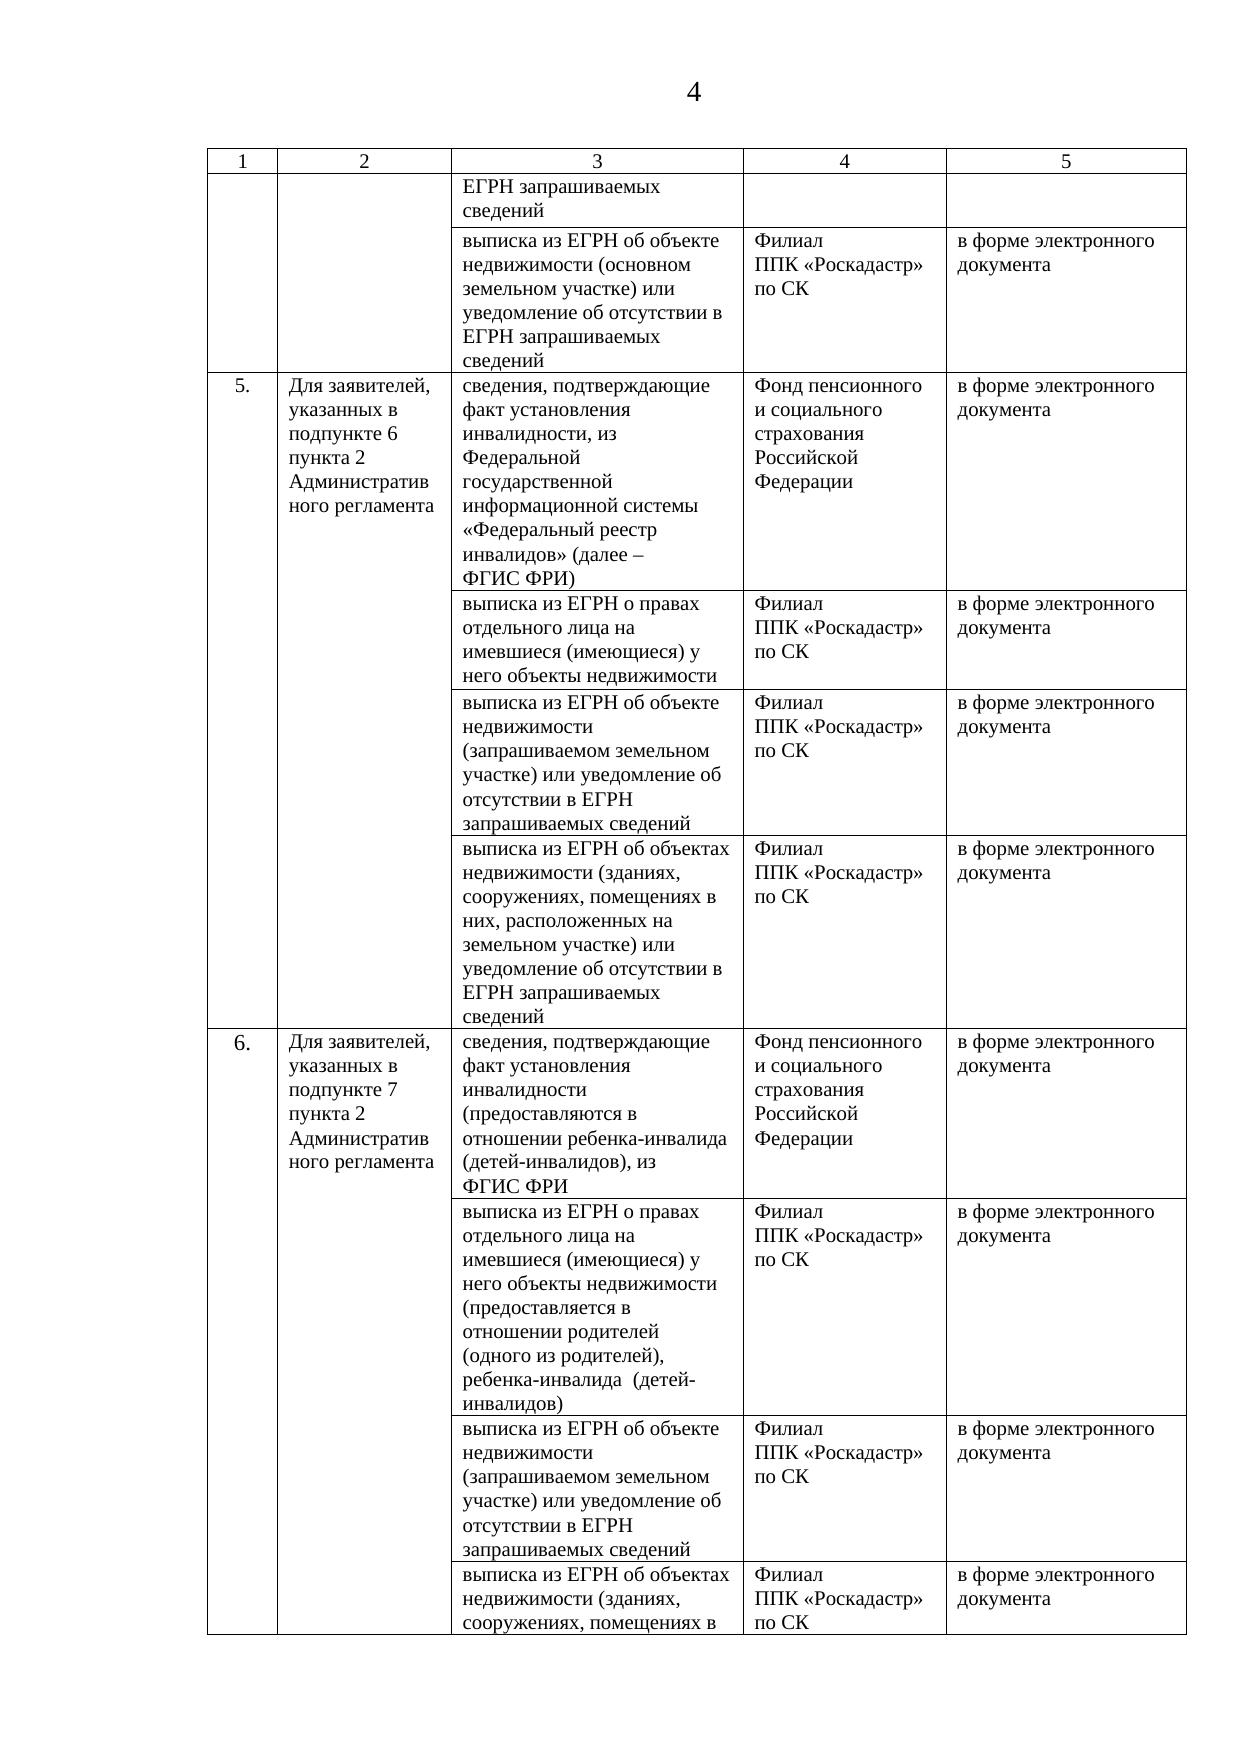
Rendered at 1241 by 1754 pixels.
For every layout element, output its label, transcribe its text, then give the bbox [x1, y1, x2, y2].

table_cell 3 [452, 149, 743, 173]
table_cell в форме электронного документа [947, 591, 1186, 689]
table_cell в форме электронного документа [947, 1199, 1186, 1415]
table_cell Фонд пенсионного и социального страхования Российской Федерации [744, 373, 946, 589]
table_cell сведения, подтверждающие факт установления инвалидности (предоставляются в отношении ребенка-инвалида (детей-инвалидов), из ФГИС ФРИ [452, 1029, 743, 1198]
table_cell 5. [208, 373, 277, 1028]
table_cell в форме электронного документа [947, 1416, 1186, 1561]
table_cell Филиал ППК «Роскадастр» по СК [744, 1562, 946, 1634]
table_cell Для заявителей, указанных в подпункте 6 пункта 2 Административного регламента [278, 373, 451, 1028]
table_cell Для заявителей, указанных в подпункте 7 пункта 2 Административного регламента [278, 1029, 451, 1634]
table_cell выписка из ЕГРН о правах отдельного лица на имевшиеся (имеющиеся) у него объекты недвижимости (предоставляется в отношении родителей (одного из родителей), ребенка-инвалида (детей- инвалидов) [563, 1199, 743, 1415]
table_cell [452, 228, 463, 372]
table_cell 6. [208, 1029, 277, 1634]
table_cell [744, 174, 946, 227]
table_cell [208, 174, 277, 372]
table_cell 1 [208, 149, 277, 173]
table_cell в форме электронного документа [947, 690, 1186, 834]
table_cell Филиал ППК «Роскадастр» по СК [744, 1416, 946, 1561]
table_cell выписка из ЕГРН об объекте недвижимости (запрашиваемом земельном участке) или уведомление об отсутствии в ЕГРН запрашиваемых сведений [452, 1416, 743, 1561]
table_cell ЕГРН запрашиваемых сведений [452, 174, 743, 227]
table_cell в форме электронного документа [947, 1029, 1186, 1198]
table_cell выписка из ЕГРН об объектах недвижимости (зданиях, сооружениях, помещениях в них, расположенных на земельном участке) или уведомление об отсутствии в ЕГРН запрашиваемых сведений [452, 836, 743, 1028]
table_cell выписка из ЕГРН об объектах недвижимости (зданиях, сооружениях, помещениях в [452, 1562, 743, 1634]
table_cell 4 [744, 149, 946, 173]
table_cell сведения, подтверждающие факт установления инвалидности, из Федеральной государственной информационной системы «Федеральный реестр инвалидов» (далее – ФГИС ФРИ) [452, 373, 743, 589]
table_cell выписка из ЕГРН о правах отдельного лица на имевшиеся (имеющиеся) у него объекты недвижимости [452, 591, 743, 689]
table_cell выписка из ЕГРН об объекте недвижимости (основном земельном участке) или уведомление об отсутствии в ЕГРН запрашиваемых сведений [544, 228, 743, 372]
table_cell [278, 174, 451, 372]
table_cell Филиал ППК «Роскадастр» по СК [744, 1199, 946, 1415]
table_cell [947, 174, 1186, 227]
table_cell Филиал ППК «Роскадастр» по СК [744, 690, 946, 834]
table_cell в форме электронного документа [947, 1562, 1186, 1634]
table_cell в форме электронного документа [947, 373, 1186, 589]
table_cell в форме электронного документа [947, 228, 1186, 372]
table_cell Филиал ППК «Роскадастр» по СК [744, 228, 946, 372]
table_cell Фонд пенсионного и социального страхования Российской Федерации [744, 1029, 946, 1198]
table_cell 2 [278, 149, 451, 173]
table_cell 5 [947, 149, 1186, 173]
table_cell Филиал ППК «Роскадастр» по СК [744, 591, 946, 689]
table_cell в форме электронного документа [947, 836, 1186, 1028]
table_cell Филиал ППК «Роскадастр» по СК [744, 836, 946, 1028]
table_cell выписка из ЕГРН об объекте недвижимости (запрашиваемом земельном участке) или уведомление об отсутствии в ЕГРН запрашиваемых сведений [452, 690, 743, 834]
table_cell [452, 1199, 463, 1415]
